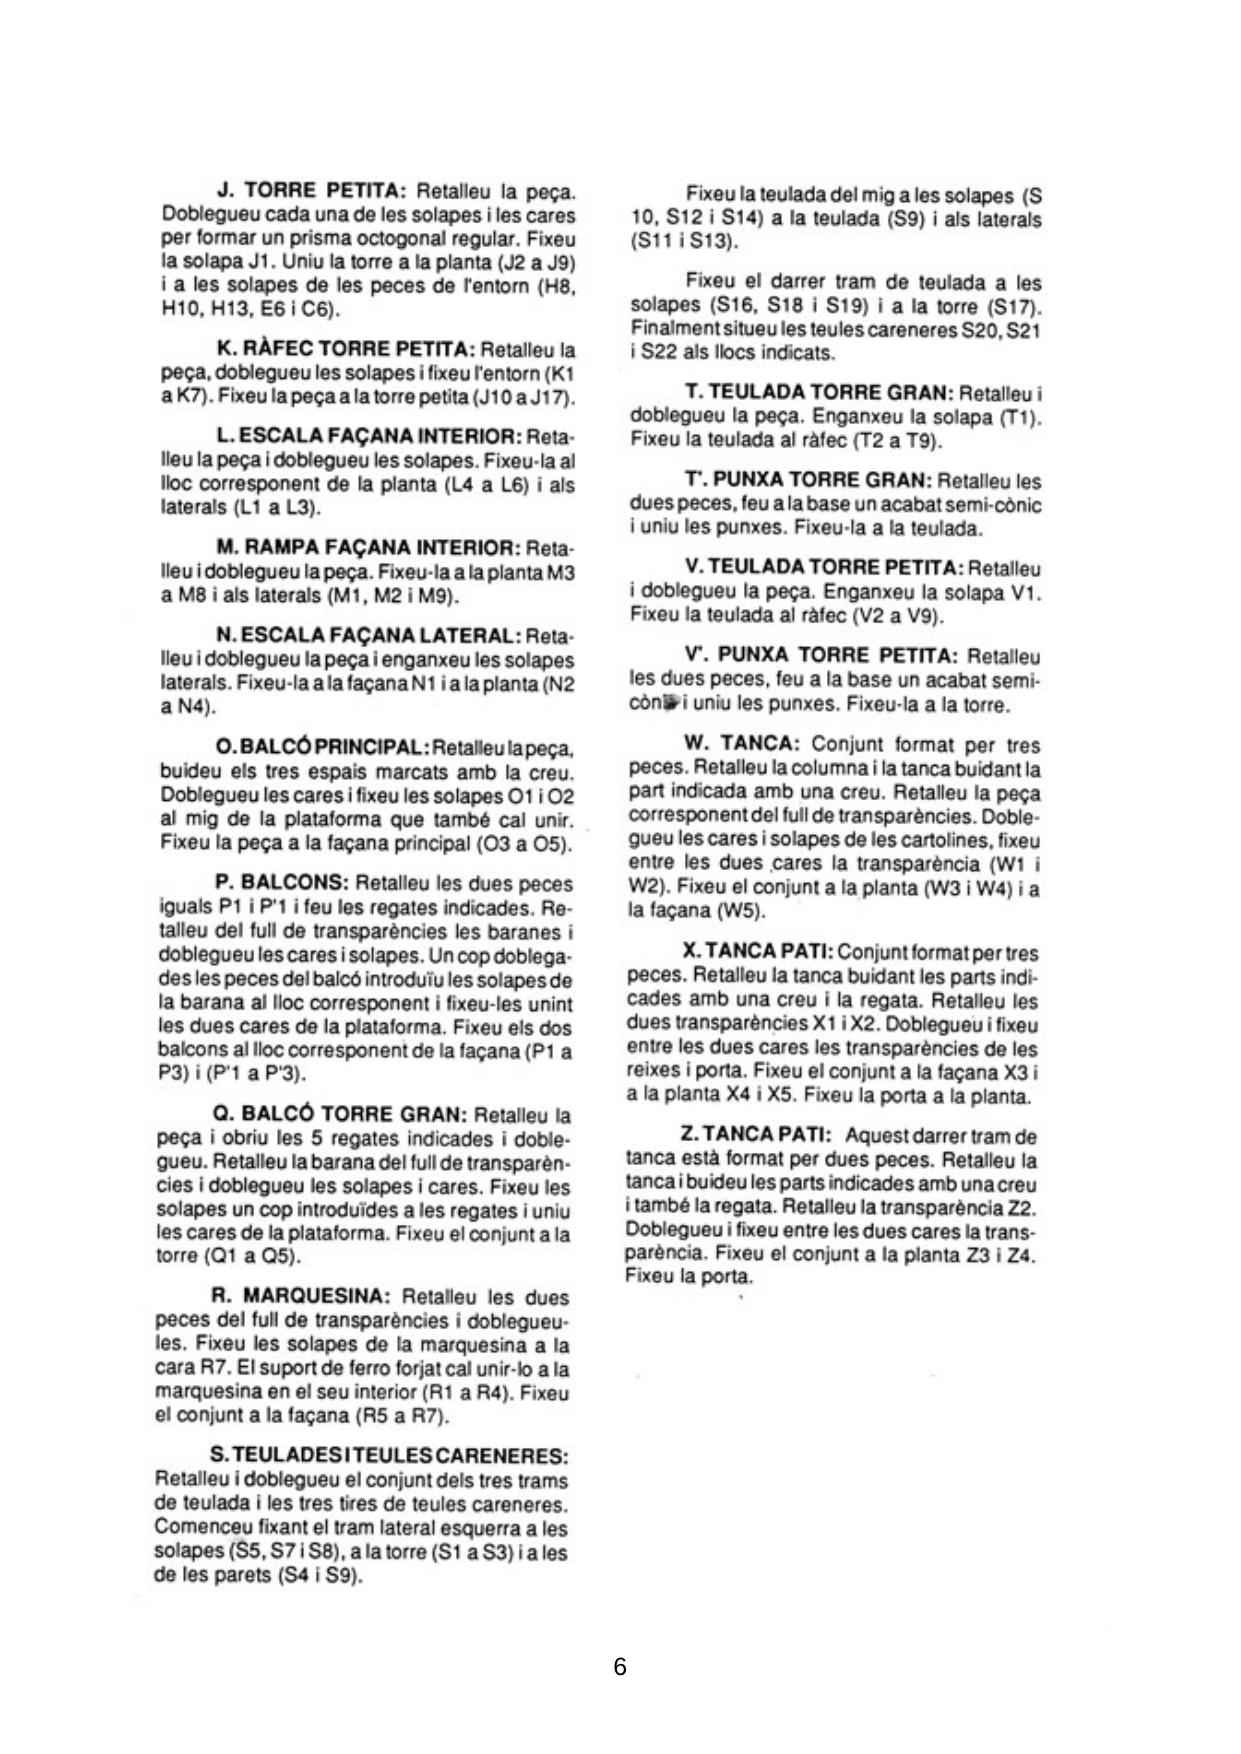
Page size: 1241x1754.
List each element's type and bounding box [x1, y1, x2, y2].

picture [88, 118, 1112, 1635]
